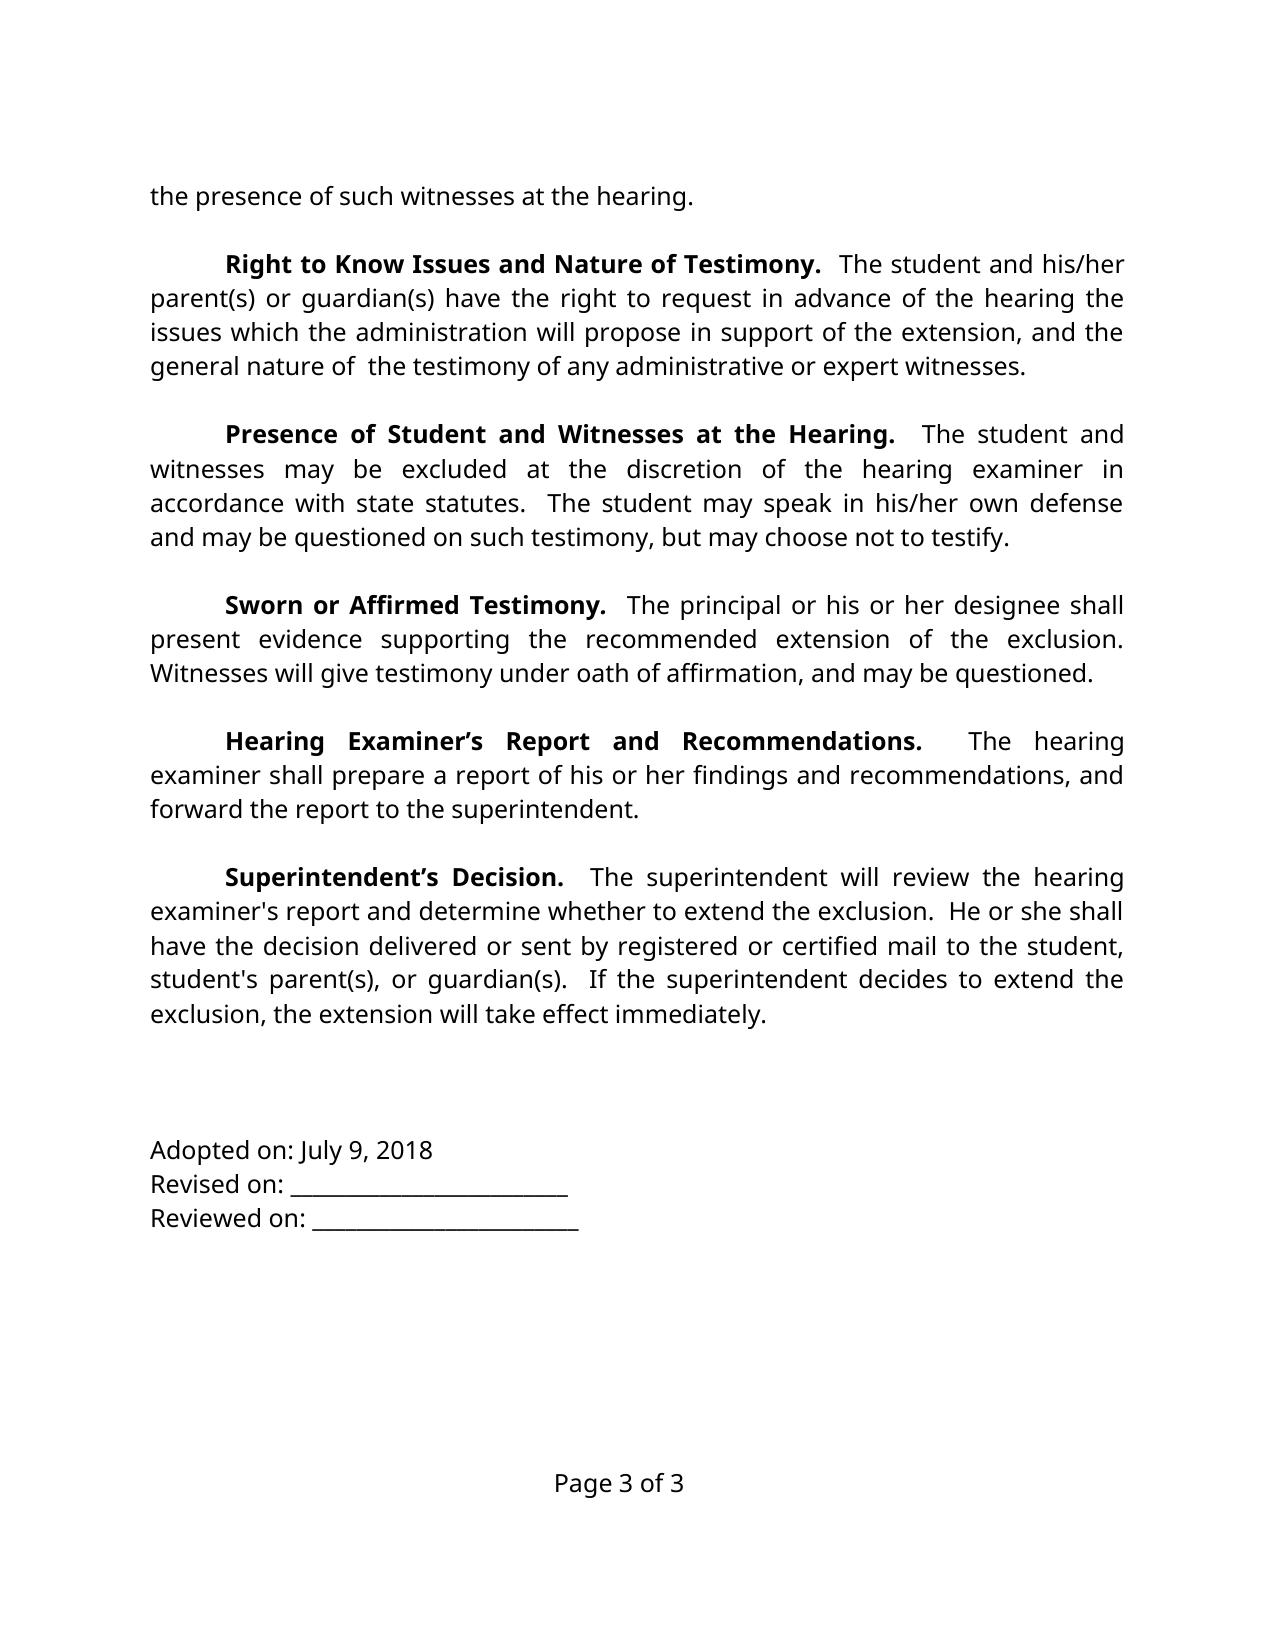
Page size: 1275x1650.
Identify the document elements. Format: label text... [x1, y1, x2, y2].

text Adopted on: July 9, 2018 [150, 1132, 1125, 1167]
text Superintendent’s Decision. The superintendent will review the hearing examiner's report and determine whether to extend the exclusion. He or she shall have the decision delivered or sent by registered or certified mail to the student, student's parent(s), or guardian(s). If the superintendent decides to extend the exclusion, the extension will take effect immediately. [150, 860, 1125, 1030]
text Reviewed on: ________________________ [150, 1201, 1125, 1235]
text Right to Know Issues and Nature of Testimony. The student and his/her parent(s) or guardian(s) have the right to request in advance of the hearing the issues which the administration will propose in support of the extension, and the general nature of the testimony of any administrative or expert witnesses. [150, 247, 1125, 383]
text Sworn or Affirmed Testimony. The principal or his or her designee shall present evidence supporting the recommended extension of the exclusion. Witnesses will give testimony under oath of affirmation, and may be questioned. [150, 587, 1125, 690]
text Revised on: _________________________ [150, 1167, 1125, 1201]
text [150, 179, 1125, 213]
text Presence of Student and Witnesses at the Hearing. The student and witnesses may be excluded at the discretion of the hearing examiner in accordance with state statutes. The student may speak in his/her own defense and may be questioned on such testimony, but may choose not to testify. [150, 417, 1125, 553]
text Hearing Examiner’s Report and Recommendations. The hearing examiner shall prepare a report of his or her findings and recommendations, and forward the report to the superintendent. [150, 724, 1125, 826]
